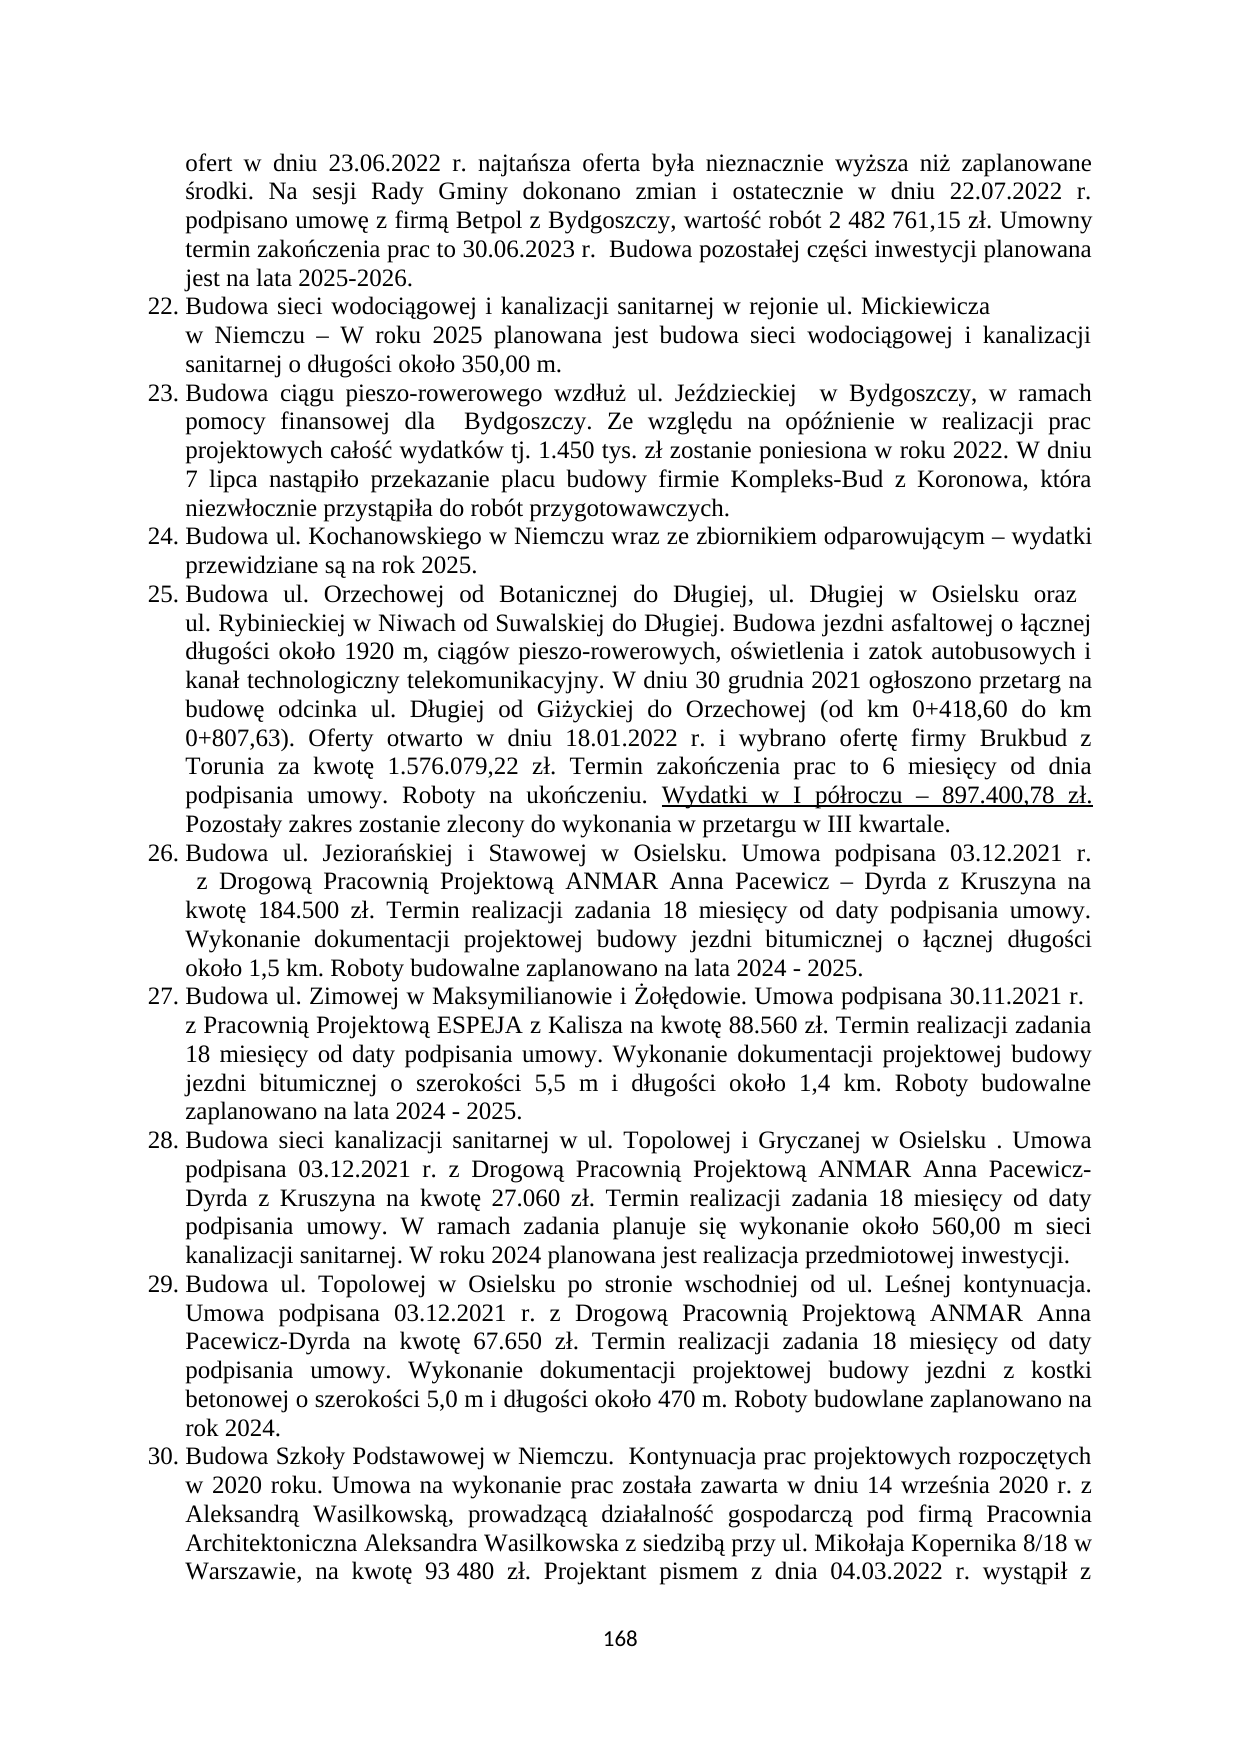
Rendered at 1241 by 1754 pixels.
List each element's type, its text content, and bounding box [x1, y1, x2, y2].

list Budowa ul. Orzechowej od Botanicznej do Długiej, ul. Długiej w Osielsku oraz ul. Rybinieckiej w Niwach od Suwalskiej do Długiej. Budowa jezdni asfaltowej o łącznej długości około 1920 m, ciągów pieszo-rowerowych, oświetlenia i zatok autobusowych i kanał technologiczny telekomunikacyjny. W dniu 30 grudnia 2021 ogłoszono przetarg na budowę odcinka ul. Długiej od Giżyckiej do Orzechowej (od km 0+418,60 do km 0+807,63). Oferty otwarto w dniu 18.01.2022 r. i wybrano ofertę firmy Brukbud z Torunia za kwotę 1.576.079,22 zł. Termin zakończenia prac to 6 miesięcy od dnia podpisania umowy. Roboty na ukończeniu. Wydatki w I półroczu – 897.400,78 zł. Pozostały zakres zostanie zlecony do wykonania w przetargu w III kwartale. [148, 579, 1093, 838]
list Budowa ul. Zimowej w Maksymilianowie i Żołędowie. Umowa podpisana 30.11.2021 r. z Pracownią Projektową ESPEJA z Kalisza na kwotę 88.560 zł. Termin realizacji zadania 18 miesięcy od daty podpisania umowy. Wykonanie dokumentacji projektowej budowy jezdni bitumicznej o szerokości 5,5 m i długości około 1,4 km. Roboty budowalne zaplanowano na lata 2024 - 2025. [148, 981, 1093, 1125]
list Budowa ul. Kochanowskiego w Niemczu wraz ze zbiornikiem odparowującym – wydatki przewidziane są na rok 2025. [148, 521, 1093, 579]
list Budowa sieci kanalizacji sanitarnej w ul. Topolowej i Gryczanej w Osielsku . Umowa podpisana 03.12.2021 r. z Drogową Pracownią Projektową ANMAR Anna Pacewicz-Dyrda z Kruszyna na kwotę 27.060 zł. Termin realizacji zadania 18 miesięcy od daty podpisania umowy. W ramach zadania planuje się wykonanie około 560,00 m sieci kanalizacji sanitarnej. W roku 2024 planowana jest realizacja przedmiotowej inwestycji. [148, 1125, 1093, 1269]
list Budowa sieci wodociągowej i kanalizacji sanitarnej w rejonie ul. Mickiewicza w Niemczu – W roku 2025 planowana jest budowa sieci wodociągowej i kanalizacji sanitarnej o długości około 350,00 m. [148, 291, 1093, 378]
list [148, 148, 1093, 291]
list Budowa ul. Jeziorańskiej i Stawowej w Osielsku. Umowa podpisana 03.12.2021 r. z Drogową Pracownią Projektową ANMAR Anna Pacewicz – Dyrda z Kruszyna na kwotę 184.500 zł. Termin realizacji zadania 18 miesięcy od daty podpisania umowy. Wykonanie dokumentacji projektowej budowy jezdni bitumicznej o łącznej długości około 1,5 km. Roboty budowalne zaplanowano na lata 2024 - 2025. [148, 838, 1093, 981]
list Budowa ciągu pieszo-rowerowego wzdłuż ul. Jeździeckiej w Bydgoszczy, w ramach pomocy finansowej dla Bydgoszczy. Ze względu na opóźnienie w realizacji prac projektowych całość wydatków tj. 1.450 tys. zł zostanie poniesiona w roku 2022. W dniu 7 lipca nastąpiło przekazanie placu budowy firmie Kompleks-Bud z Koronowa, która niezwłocznie przystąpiła do robót przygotowawczych. [148, 378, 1093, 521]
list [148, 1441, 1093, 1585]
list Budowa ul. Topolowej w Osielsku po stronie wschodniej od ul. Leśnej kontynuacja. Umowa podpisana 03.12.2021 r. z Drogową Pracownią Projektową ANMAR Anna Pacewicz-Dyrda na kwotę 67.650 zł. Termin realizacji zadania 18 miesięcy od daty podpisania umowy. Wykonanie dokumentacji projektowej budowy jezdni z kostki betonowej o szerokości 5,0 m i długości około 470 m. Roboty budowlane zaplanowano na rok 2024. [148, 1269, 1093, 1441]
